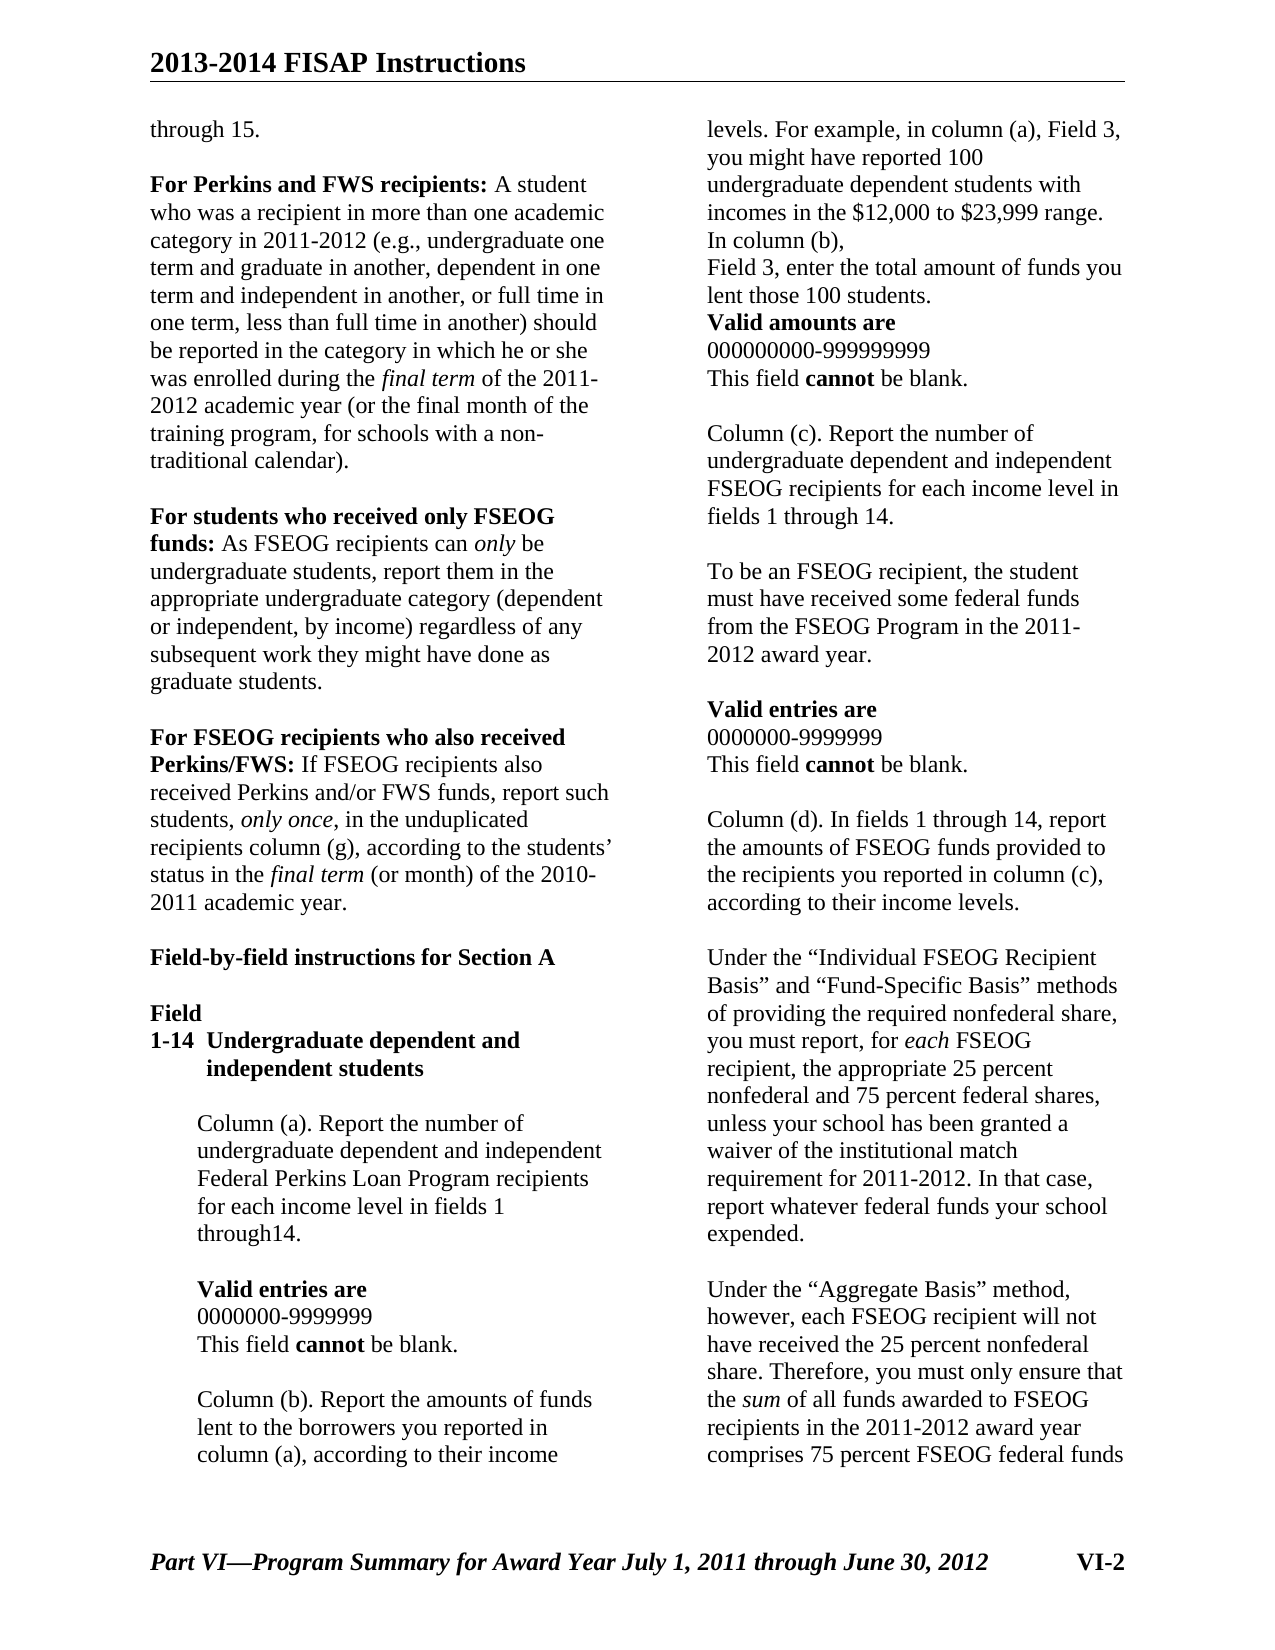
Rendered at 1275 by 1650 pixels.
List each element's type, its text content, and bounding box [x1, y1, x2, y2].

text Column (d). In fields 1 through 14, report the amounts of FSEOG funds provided to the recipients you reported in column (c), according to their income levels. [707, 805, 1125, 916]
text 1-14 Undergraduate dependent and independent students [150, 1026, 615, 1081]
text This field cannot be blank. [707, 750, 1125, 778]
text Valid amounts are [660, 308, 1125, 336]
text 0000000-9999999 [707, 722, 1125, 750]
text Valid entries are [150, 1274, 615, 1302]
text Under the “Individual FSEOG Recipient Basis” and “Fund-Specific Basis” methods of providing the required nonfederal share, you must report, for each FSEOG recipient, the appropriate 25 percent nonfederal and 75 percent federal shares, unless your school has been granted a waiver of the institutional match requirement for 2011-2012. In that case, report whatever federal funds your school expended. [707, 943, 1125, 1247]
text FSEOG recipients for each income level in fields 1 through 14. [707, 474, 1125, 529]
text Column (b). Report the amounts of funds lent to the borrowers you reported in column (a), according to their income levels. For example, in column (a), Field 3, you might have reported 100 undergraduate dependent students with incomes in the $12,000 to $23,999 range. In column (b), [197, 1385, 615, 1468]
text To be an FSEOG recipient, the student must have received some federal funds from the FSEOG Program in the 2011-2012 award year. [707, 557, 1125, 667]
text Column (b). Report the amounts of funds lent to the borrowers you reported in column (a), according to their income levels. For example, in column (a), Field 3, you might have reported 100 undergraduate dependent students with incomes in the $12,000 to $23,999 range. In column (b), [707, 115, 1125, 253]
text Field [150, 998, 615, 1026]
text Column (c). Report the number of undergraduate dependent and independent [707, 419, 1125, 474]
text For FSEOG recipients who also received Perkins/FWS: If FSEOG recipients also received Perkins and/or FWS funds, report such students, only once, in the unduplicated recipients column (g), according to the students’ status in the final term (or month) of the 2010-2011 academic year. [150, 722, 615, 916]
text Valid entries are [660, 695, 1125, 722]
text 000000000-999999999 [707, 336, 1125, 364]
text For Perkins and FWS recipients: A student who was a recipient in more than one academic category in 2011-2012 (e.g., undergraduate one term and graduate in another, dependent in one term and independent in another, or full time in one term, less than full time in another) should be reported in the category in which he or she was enrolled during the final term of the 2011-2012 academic year (or the final month of the training program, for schools with a non-traditional calendar). [150, 170, 615, 474]
text Column (a). Report the number of undergraduate dependent and independent Federal Perkins Loan Program recipients for each income level in fields 1 through14. [197, 1109, 615, 1247]
text Field-by-field instructions for Section A [150, 943, 615, 971]
text 0000000-9999999 [197, 1302, 615, 1330]
text This field cannot be blank. [197, 1330, 615, 1357]
text Field 3, enter the total amount of funds you lent those 100 students. [707, 253, 1125, 308]
text This field cannot be blank. [707, 364, 1125, 391]
text For students who received only FSEOG funds: As FSEOG recipients can only be undergraduate students, report them in the appropriate undergraduate category (dependent or independent, by income) regardless of any subsequent work they might have done as graduate students. [150, 502, 615, 695]
